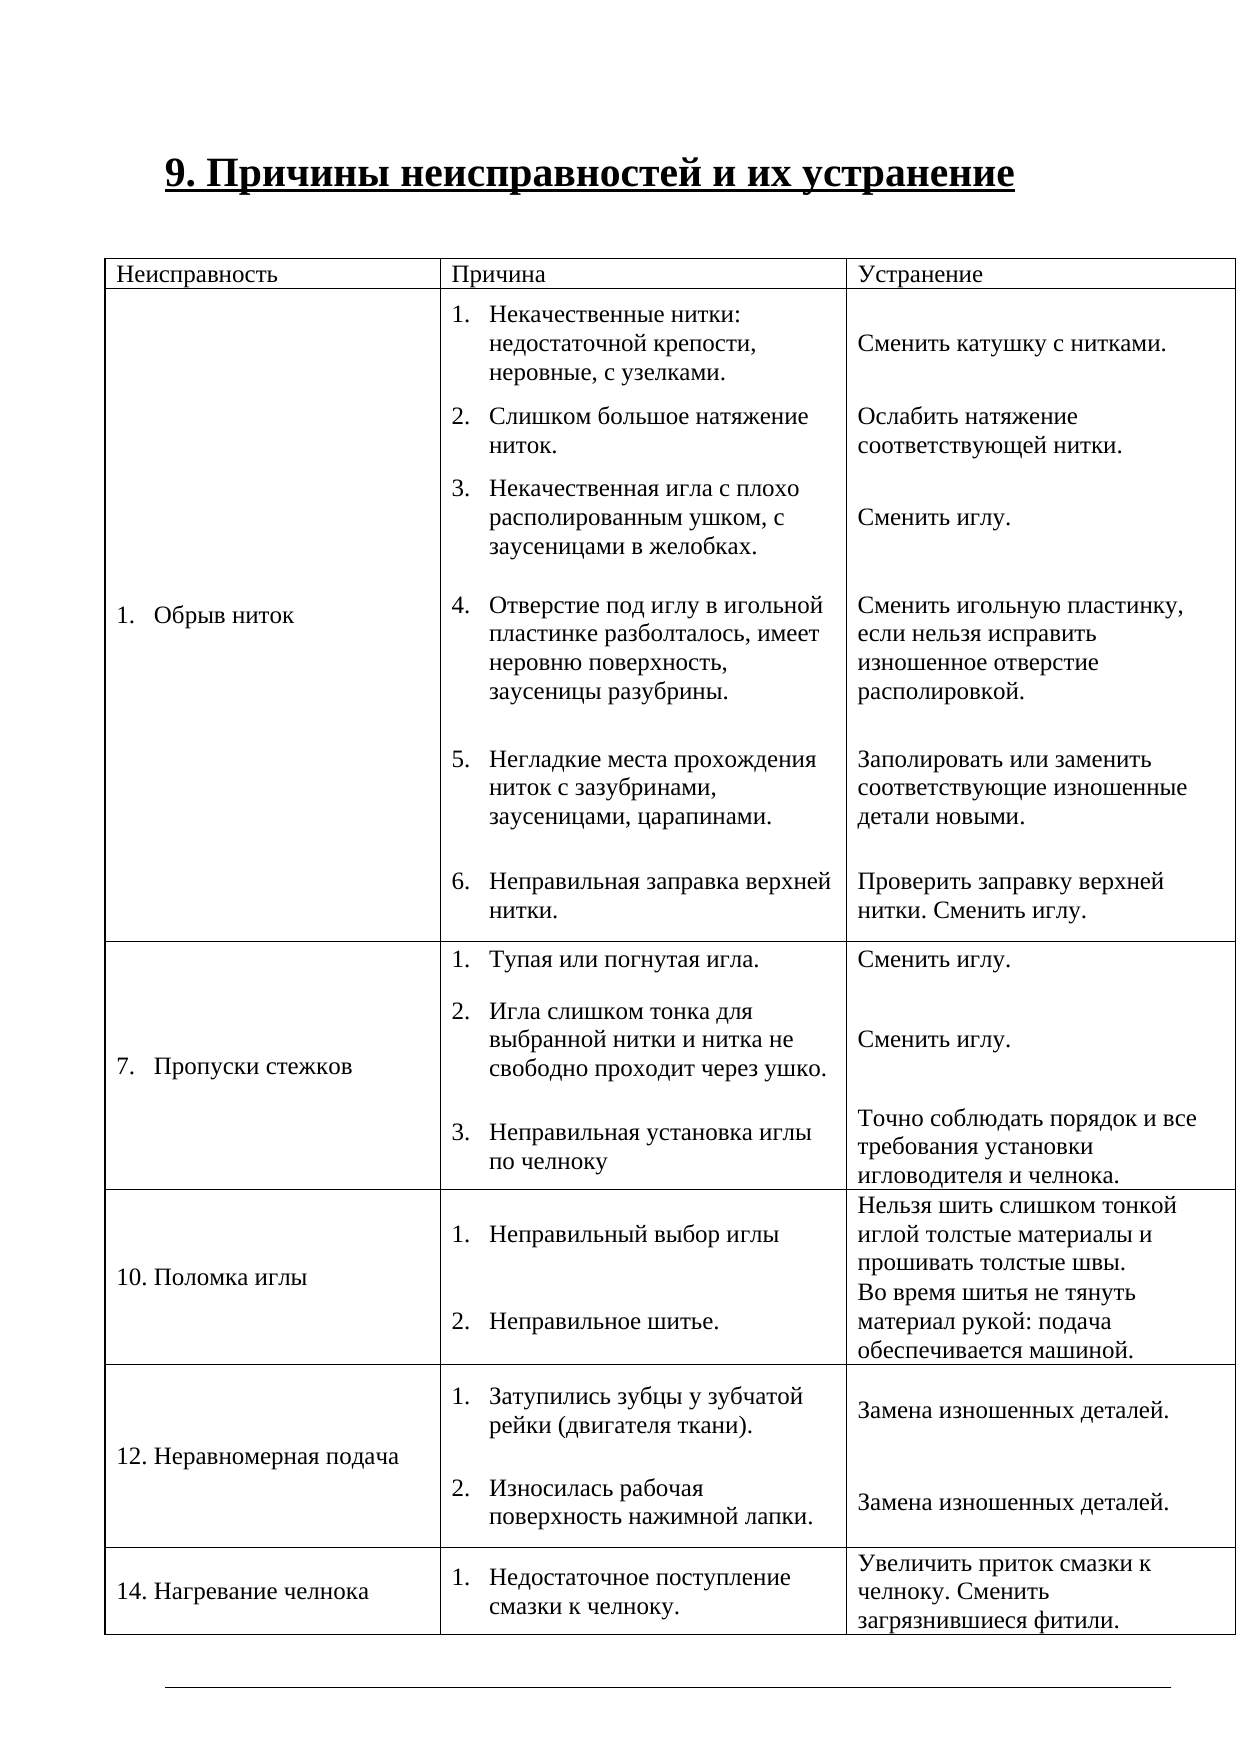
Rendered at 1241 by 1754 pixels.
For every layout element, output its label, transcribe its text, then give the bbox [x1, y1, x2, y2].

table_cell Отверстие под иглу в игольной пластинке разболталось, имеет неровню поверхность, заусеницы разубрины. [441, 569, 846, 725]
table_cell Нагревание челнока [106, 1548, 440, 1634]
table_cell Во время шитья не тянуть материал рукой: подача обеспечивается машиной. [847, 1276, 1235, 1363]
table_cell Неправильное шитье. [441, 1276, 846, 1363]
table_cell Пропуски стежков [106, 942, 440, 1189]
table_cell Увеличить приток смазки к челноку. Сменить загрязнившиеся фитили. [847, 1548, 1235, 1634]
table_cell Замена изношенных деталей. [847, 1455, 1235, 1547]
table_header Причина [441, 259, 846, 288]
table_cell Заполировать или заменить соответствующие изношенные детали новыми. [847, 725, 1235, 848]
table_cell Сменить иглу. [847, 942, 1235, 975]
table_cell Сменить игольную пластинку, если нельзя исправить изношенное отверстие располировкой. [847, 569, 1235, 725]
table_cell Сменить катушку с нитками. [847, 289, 1235, 396]
table_cell Сменить иглу. [847, 463, 1235, 569]
table_cell Точно соблюдать порядок и все требования установки игловодителя и челнока. [847, 1102, 1235, 1189]
text 9. Причины неисправностей и их устранение [164, 148, 1171, 196]
table_cell Тупая или погнутая игла. [441, 942, 846, 975]
table_cell Износилась рабочая поверхность нажимной лапки. [441, 1455, 846, 1547]
table_cell Неправильная установка иглы по челноку [441, 1102, 846, 1189]
table_cell Замена изношенных деталей. [847, 1365, 1235, 1455]
table_cell Сменить иглу. [847, 975, 1235, 1102]
table_cell Неправильный выбор иглы [441, 1190, 846, 1276]
table_cell Неравномерная подача [106, 1365, 440, 1547]
table_cell Затупились зубцы у зубчатой рейки (двигателя ткани). [441, 1365, 846, 1455]
table_cell Поломка иглы [106, 1190, 440, 1363]
table_cell Нельзя шить слишком тонкой иглой толстые материалы и прошивать толстые швы. [847, 1190, 1235, 1276]
table_cell Некачественная игла с плохо располированным ушком, с заусеницами в желобках. [441, 463, 846, 569]
table_header Устранение [847, 259, 1235, 288]
table_cell Некачественные нитки: недостаточной крепости, неровные, с узелками. [441, 289, 846, 396]
table_cell Негладкие места прохождения ниток с зазубринами, заусеницами, царапинами. [441, 725, 846, 848]
table_cell Ослабить натяжение соответствующей нитки. [847, 396, 1235, 463]
table_cell Проверить заправку верхней нитки. Сменить иглу. [847, 848, 1235, 941]
table_cell Неправильная заправка верхней нитки. [441, 848, 846, 941]
table_header Неисправность [106, 259, 440, 288]
table_cell Игла слишком тонка для выбранной нитки и нитка не свободно проходит через ушко. [441, 975, 846, 1102]
table_cell Недостаточное поступление смазки к челноку. [441, 1548, 846, 1634]
table_cell Обрыв ниток [106, 289, 440, 941]
table_cell Слишком большое натяжение ниток. [441, 396, 846, 463]
